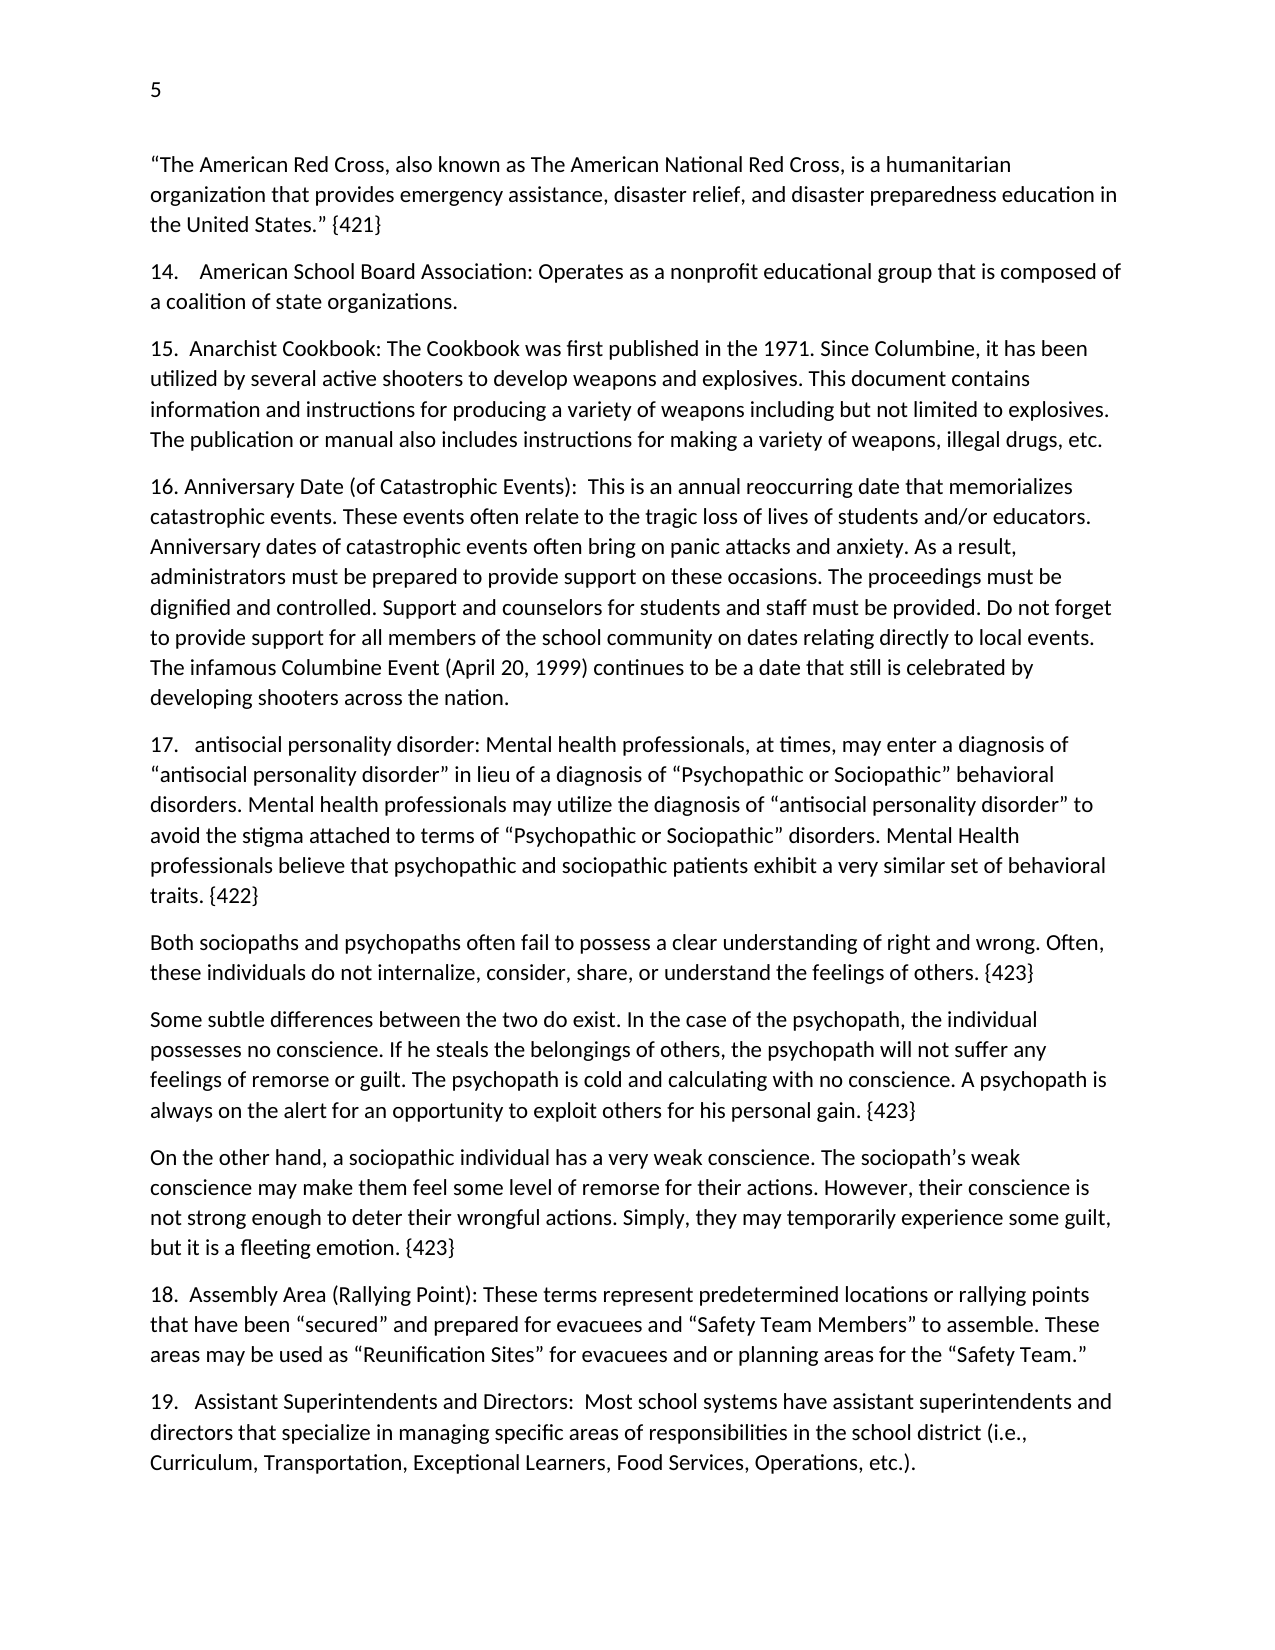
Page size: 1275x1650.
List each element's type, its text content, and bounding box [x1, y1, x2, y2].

text 16. Anniversary Date (of Catastrophic Events): This is an annual reoccurring date that memorializes catastrophic events. These events often relate to the tragic loss of lives of students and/or educators. Anniversary dates of catastrophic events often bring on panic attacks and anxiety. As a result, administrators must be prepared to provide support on these occasions. The proceedings must be dignified and controlled. Support and counselors for students and staff must be provided. Do not forget to provide support for all members of the school community on dates relating directly to local events. The infamous Columbine Event (April 20, 1999) continues to be a date that still is celebrated by developing shooters across the nation. [150, 472, 1125, 711]
text 18. Assembly Area (Rallying Point): These terms represent predetermined locations or rallying points that have been “secured” and prepared for evacuees and “Safety Team Members” to assemble. These areas may be used as “Reunification Sites” for evacuees and or planning areas for the “Safety Team.” [150, 1280, 1125, 1369]
text On the other hand, a sociopathic individual has a very weak conscience. The sociopath’s weak conscience may make them feel some level of remorse for their actions. However, their conscience is not strong enough to deter their wrongful actions. Simply, they may temporarily experience some guilt, but it is a fleeting emotion. {423} [150, 1143, 1125, 1261]
text Some subtle differences between the two do exist. In the case of the psychopath, the individual possesses no conscience. If he steals the belongings of others, the psychopath will not suffer any feelings of remorse or guilt. The psychopath is cold and calculating with no conscience. A psychopath is always on the alert for an opportunity to exploit others for his personal gain. {423} [150, 1005, 1125, 1124]
text 17. antisocial personality disorder: Mental health professionals, at times, may enter a diagnosis of “antisocial personality disorder” in lieu of a diagnosis of “Psychopathic or Sociopathic” behavioral disorders. Mental health professionals may utilize the diagnosis of “antisocial personality disorder” to avoid the stigma attached to terms of “Psychopathic or Sociopathic” disorders. Mental Health professionals believe that psychopathic and sociopathic patients exhibit a very similar set of behavioral traits. {422} [150, 730, 1125, 909]
text 14. American School Board Association: Operates as a nonprofit educational group that is composed of a coalition of state organizations. [150, 257, 1125, 316]
text 15. Anarchist Cookbook: The Cookbook was first published in the 1971. Since Columbine, it has been utilized by several active shooters to develop weapons and explosives. This document contains information and instructions for producing a variety of weapons including but not limited to explosives. The publication or manual also includes instructions for making a variety of weapons, illegal drugs, etc. [150, 334, 1125, 453]
text “The American Red Cross, also known as The American National Red Cross, is a humanitarian organization that provides emergency assistance, disaster relief, and disaster preparedness education in the United States.” {421} [150, 150, 1125, 238]
text Both sociopaths and psychopaths often fail to possess a clear understanding of right and wrong. Often, these individuals do not internalize, consider, share, or understand the feelings of others. {423} [150, 928, 1125, 986]
text 19. Assistant Superintendents and Directors: Most school systems have assistant superintendents and directors that specialize in managing specific areas of responsibilities in the school district (i.e., Curriculum, Transportation, Exceptional Learners, Food Services, Operations, etc.). [150, 1387, 1125, 1476]
